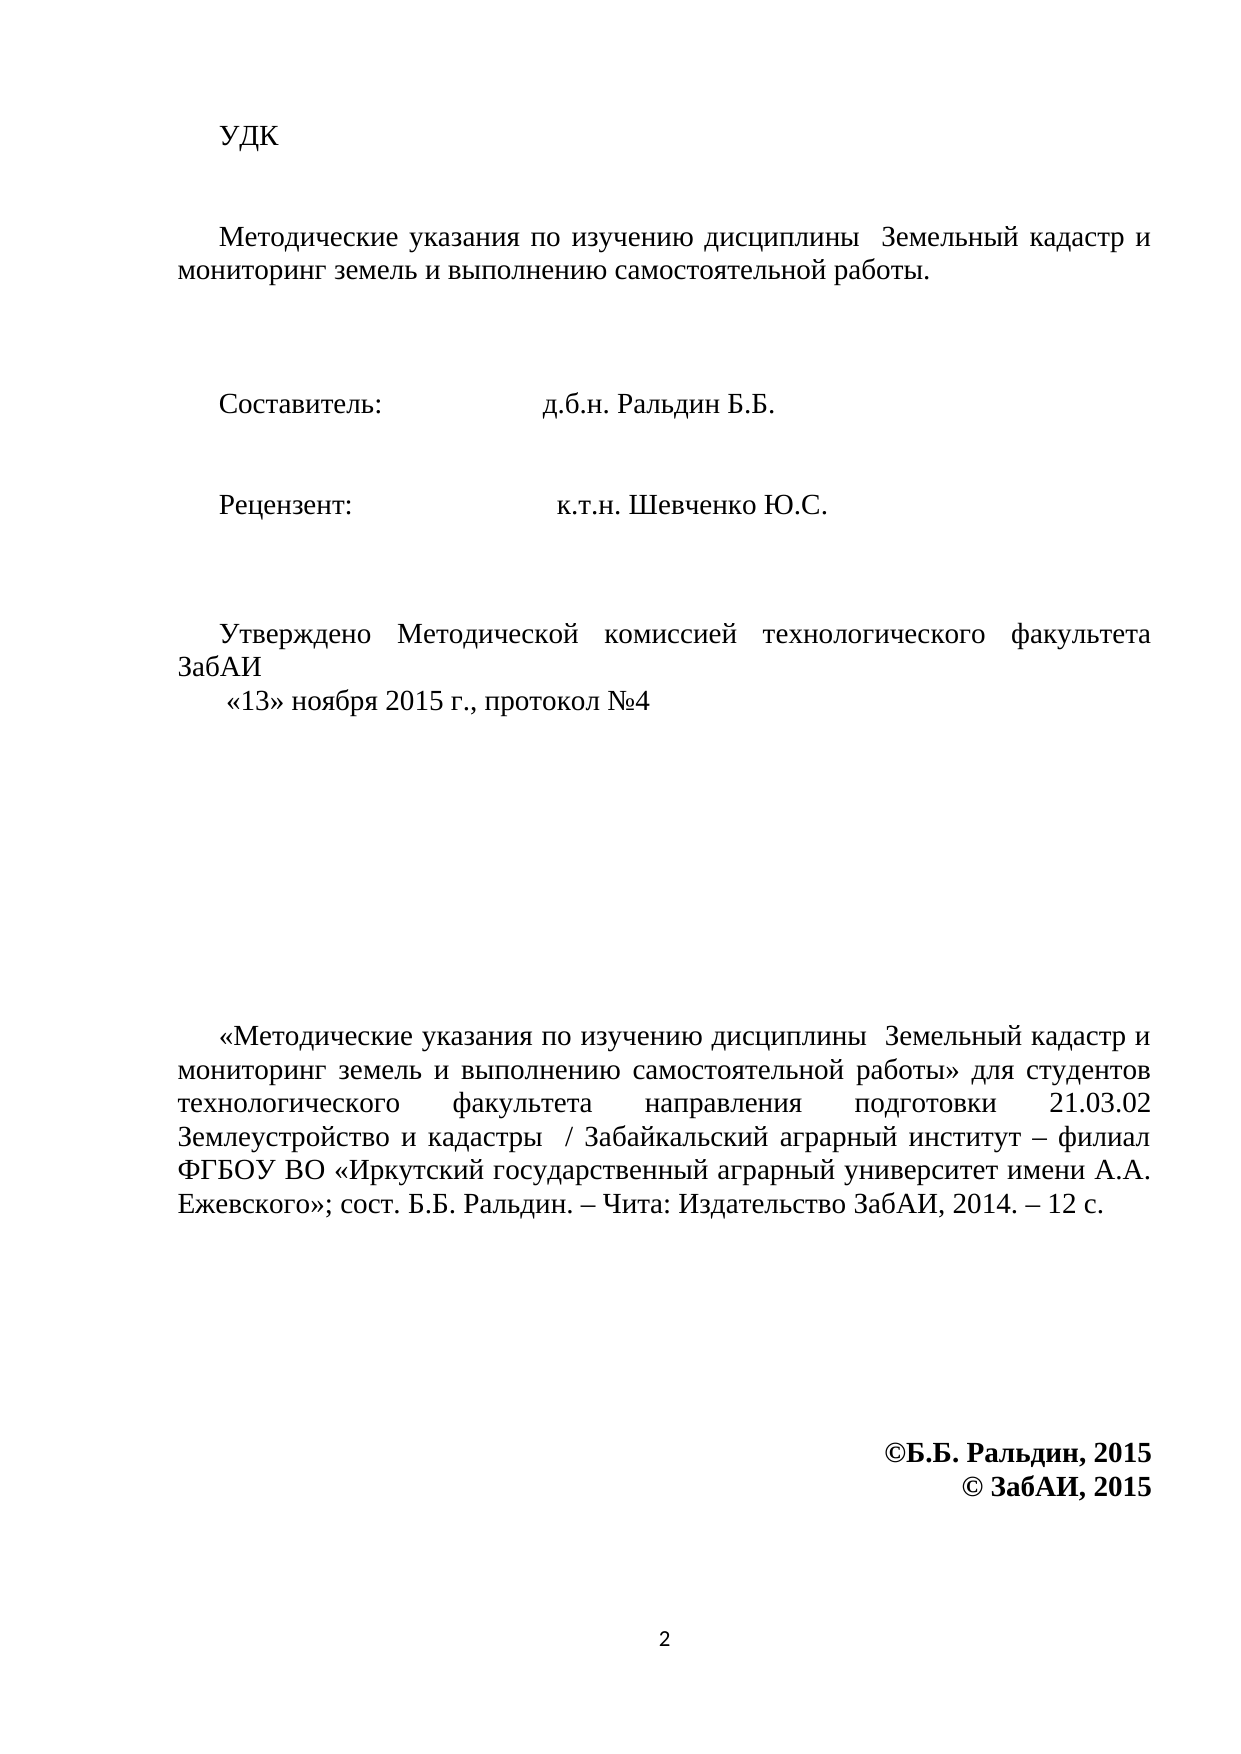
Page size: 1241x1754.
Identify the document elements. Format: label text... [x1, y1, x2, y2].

text Рецензент: к.т.н. Шевченко Ю.С. [177, 487, 1152, 521]
text Методические указания по изучению дисциплины Земельный кадастр и мониторинг земель и выполнению самостоятельной работы. [177, 219, 1152, 286]
text «13» ноября 2015 г., протокол №4 [177, 683, 1152, 716]
text © ЗабАИ, 2015 [177, 1469, 1152, 1502]
text «Методические указания по изучению дисциплины Земельный кадастр и мониторинг земель и выполнению самостоятельной работы» для студентов технологического факультета направления подготовки 21.03.02 Землеустройство и кадастры / Забайкальский аграрный институт – филиал ФГБОУ ВО «Иркутский государственный аграрный университет имени А.А. Ежевского»; сост. Б.Б. Ральдин. – Чита: Издательство ЗабАИ, 2014. – 12 с. [177, 1018, 1152, 1219]
text Составитель: д.б.н. Ральдин Б.Б. [177, 386, 1152, 420]
text Утверждено Методической комиссией технологического факультета ЗабАИ [177, 616, 1152, 683]
text УДК [177, 118, 1152, 152]
text ©Б.Б. Ральдин, 2015 [177, 1435, 1152, 1469]
